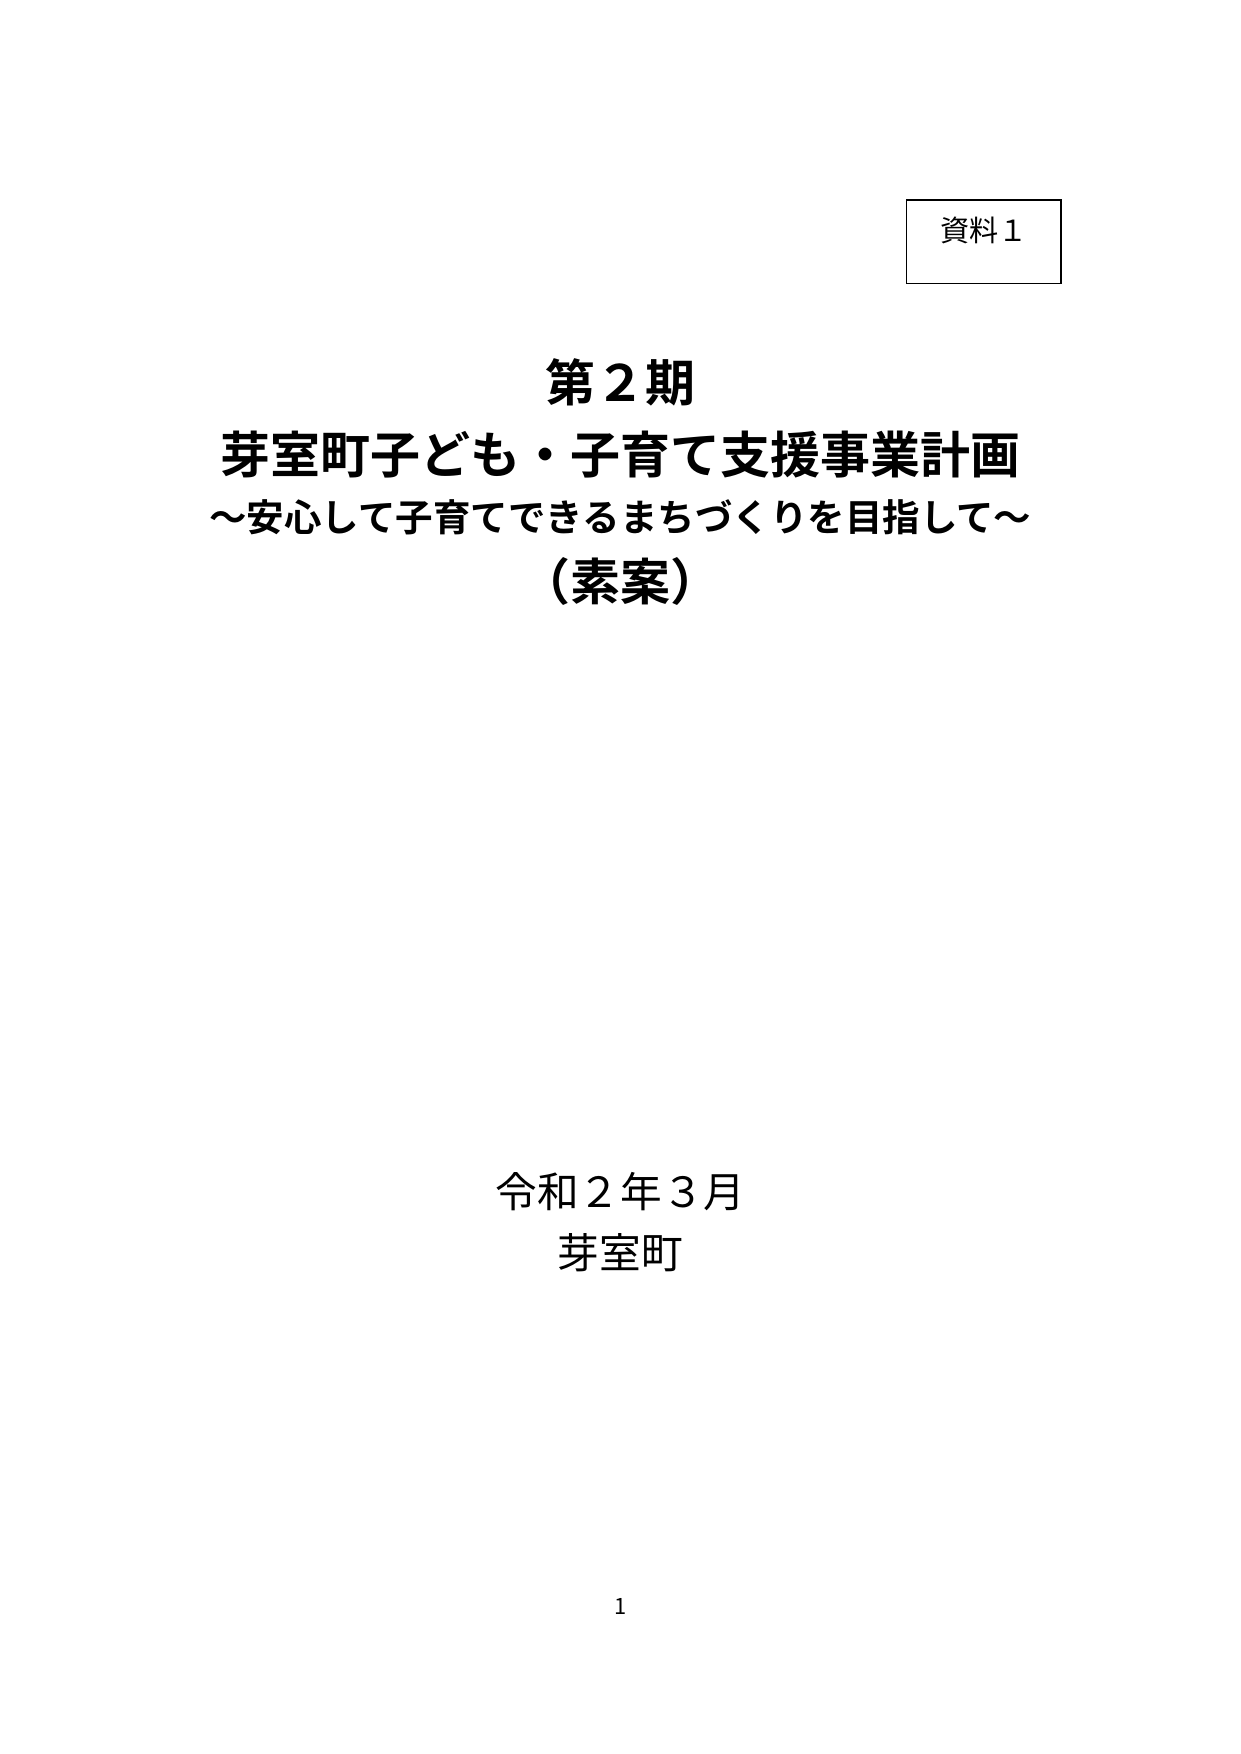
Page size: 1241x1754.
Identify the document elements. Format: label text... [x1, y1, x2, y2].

text （素案） [177, 542, 1063, 614]
text 芽室町 [177, 1220, 1063, 1280]
text 芽室町子ども・子育て支援事業計画 [177, 415, 1063, 488]
text 第２期 [177, 343, 1063, 415]
text 令和２年３月 [177, 1159, 1063, 1220]
text ～安心して子育てできるまちづくりを目指して～ [177, 488, 1063, 542]
